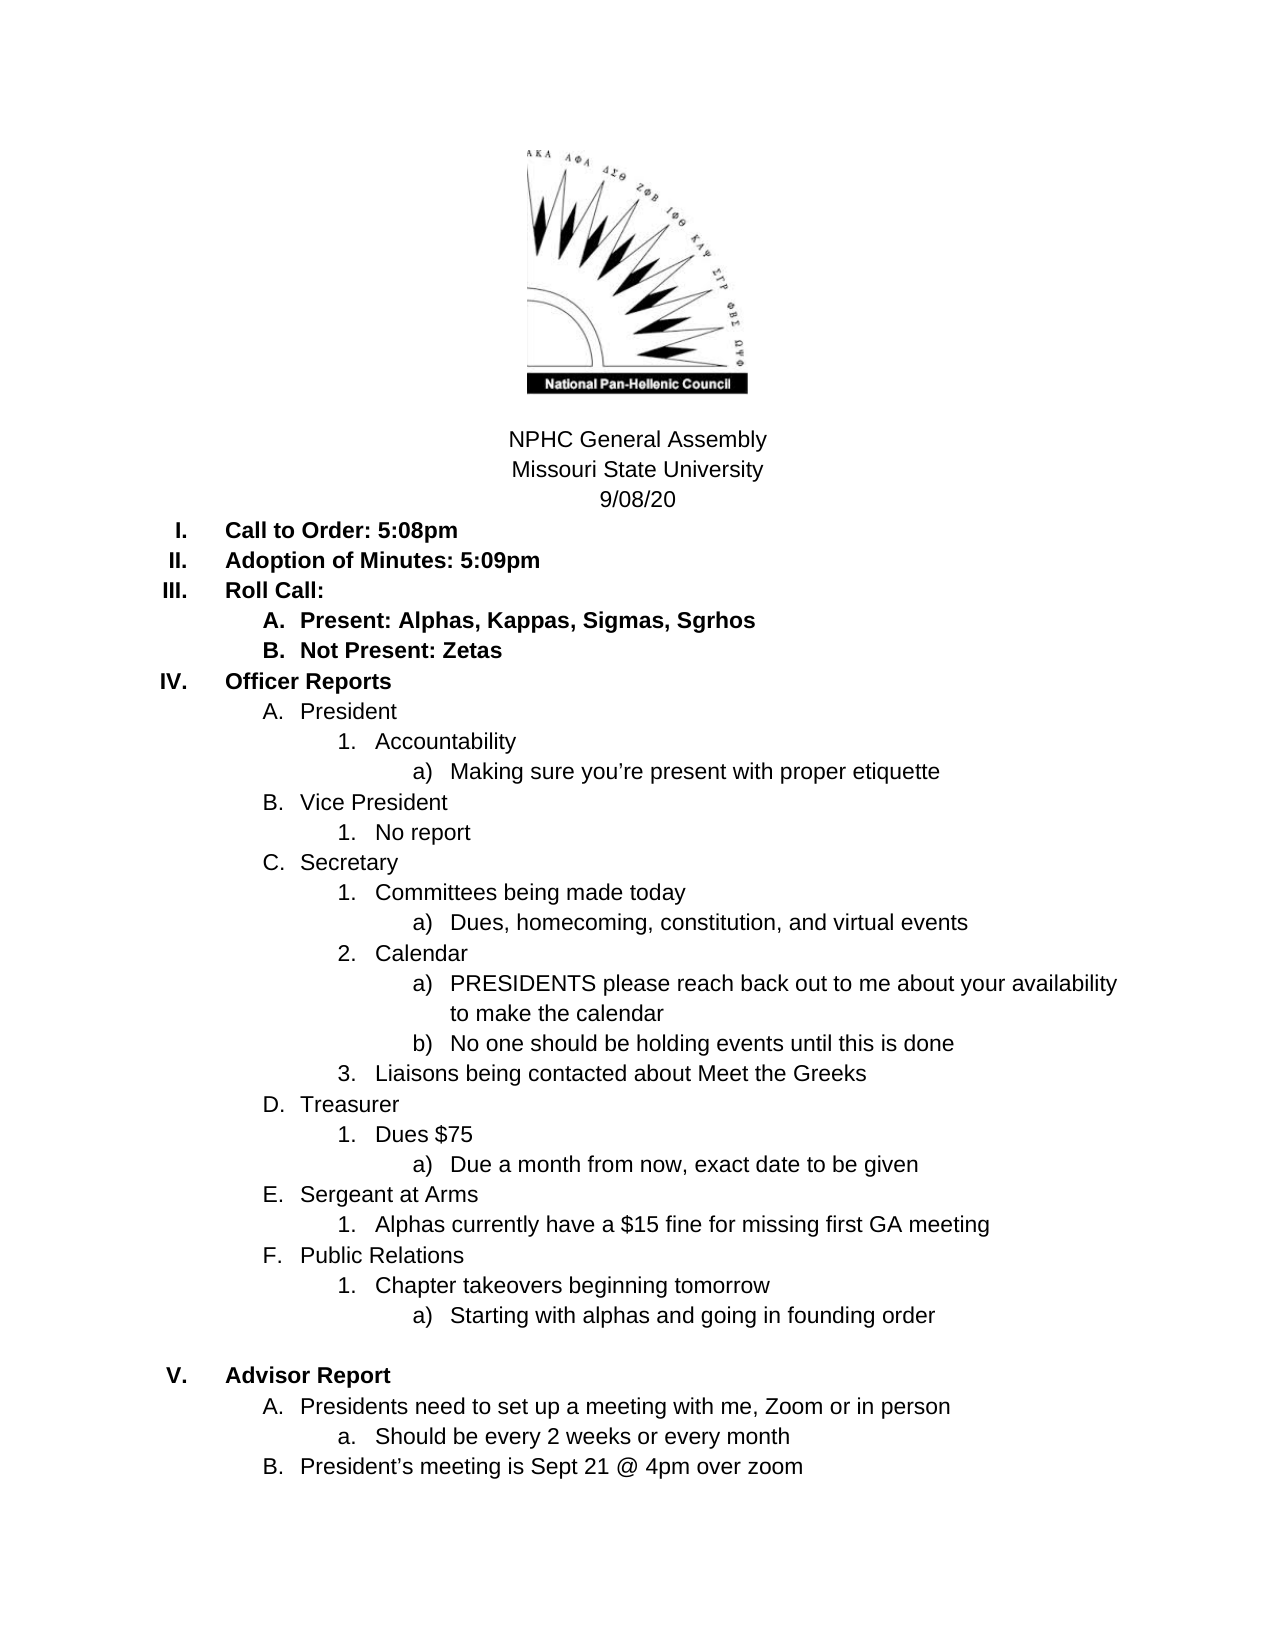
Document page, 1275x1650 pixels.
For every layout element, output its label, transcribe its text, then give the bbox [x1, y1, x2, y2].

list Call to Order: 5:08pm [187, 517, 1125, 543]
list Present: Alphas, Kappas, Sigmas, Sgrhos [262, 607, 1125, 633]
text Missouri State University [150, 456, 1125, 482]
list President [262, 698, 1125, 724]
list Chapter takeovers beginning tomorrow [337, 1272, 1125, 1298]
list Starting with alphas and going in founding order [412, 1302, 1125, 1328]
list Alphas currently have a $15 fine for missing first GA meeting [337, 1211, 1125, 1238]
list Officer Reports [187, 668, 1125, 694]
list Not Present: Zetas [262, 637, 1125, 664]
list Should be every 2 weeks or every month [337, 1423, 1125, 1449]
list Advisor Report [187, 1362, 1125, 1389]
list Liaisons being contacted about Meet the Greeks [337, 1060, 1125, 1087]
picture [527, 150, 748, 395]
list Treasurer [262, 1091, 1125, 1117]
list Roll Call: [187, 577, 1125, 603]
list No one should be holding events until this is done [412, 1030, 1125, 1056]
list Secretary [262, 849, 1125, 875]
list Sergeant at Arms [262, 1181, 1125, 1207]
list Public Relations [262, 1242, 1125, 1268]
list Dues $75 [337, 1121, 1125, 1147]
text NPHC General Assembly [150, 426, 1125, 452]
list Committees being made today [337, 879, 1125, 905]
list President’s meeting is Sept 21 @ 4pm over zoom [262, 1453, 1125, 1479]
list Calendar [337, 939, 1125, 966]
list Vice President [262, 788, 1125, 815]
text 9/08/20 [150, 486, 1125, 513]
list Presidents need to set up a meeting with me, Zoom or in person [262, 1393, 1125, 1419]
list Adoption of Minutes: 5:09pm [187, 547, 1125, 573]
list Dues, homecoming, constitution, and virtual events [412, 909, 1125, 936]
list Making sure you’re present with proper etiquette [412, 758, 1125, 784]
list No report [337, 819, 1125, 845]
list Accountability [337, 728, 1125, 754]
list PRESIDENTS please reach back out to me about your availability to make the calendar [412, 970, 1125, 1026]
list Due a month from now, exact date to be given [412, 1151, 1125, 1177]
